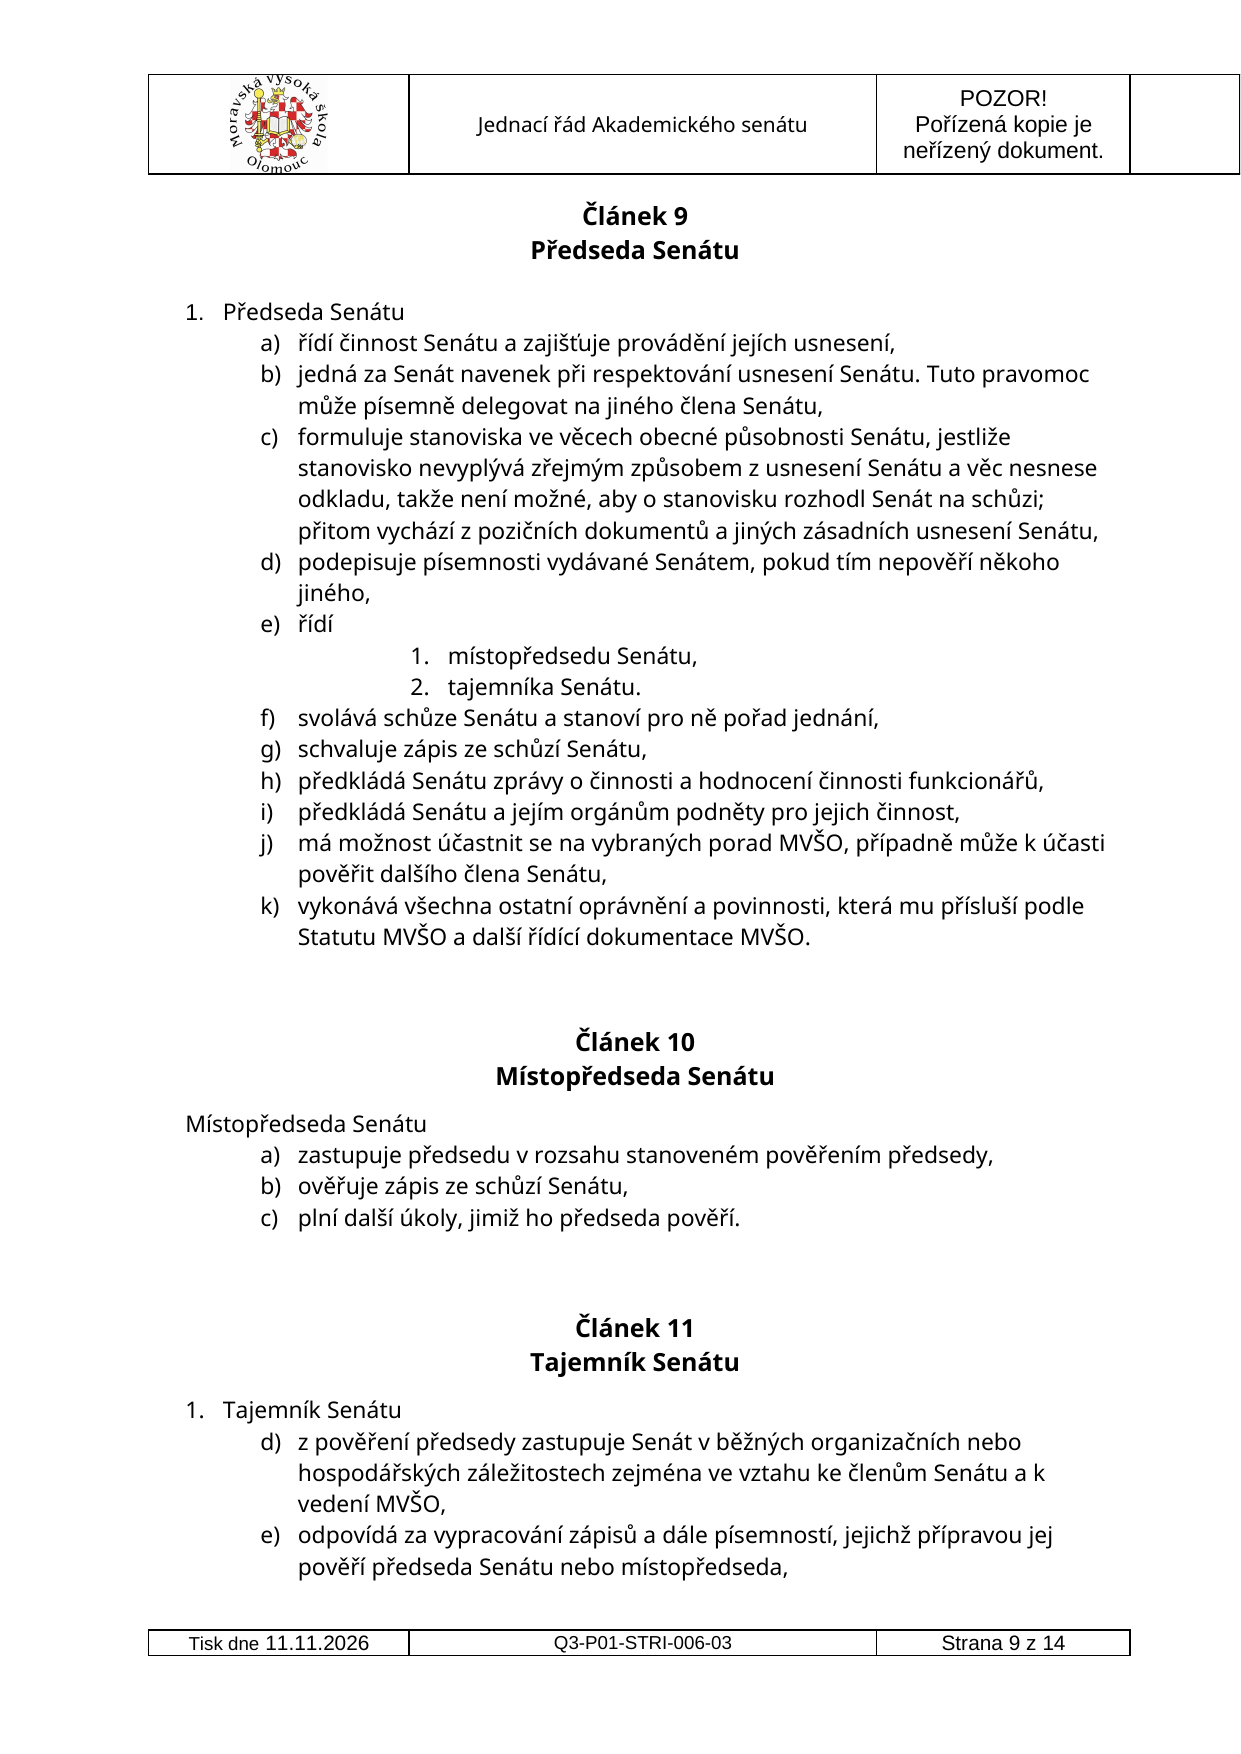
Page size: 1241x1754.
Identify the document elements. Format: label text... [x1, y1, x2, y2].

list svolává schůze Senátu a stanoví pro ně pořad jednání, [260, 702, 1122, 733]
list místopředsedu Senátu, [410, 639, 1122, 671]
subtitle Článek 10 Místopředseda Senátu [148, 1025, 1122, 1093]
list zastupuje předsedu v rozsahu stanoveném pověřením předsedy, [260, 1139, 1122, 1170]
list schvaluje zápis ze schůzí Senátu, [260, 733, 1122, 764]
list plní další úkoly, jimiž ho předseda pověří. [260, 1202, 1122, 1233]
text Místopředseda Senátu [185, 1108, 1122, 1139]
list řídí [260, 608, 1122, 639]
list předkládá Senátu a jejím orgánům podněty pro jejich činnost, [260, 796, 1122, 827]
list Předseda Senátu [185, 296, 1122, 327]
list řídí činnost Senátu a zajišťuje provádění jejích usnesení, [260, 327, 1122, 358]
subtitle Článek 11 Tajemník Senátu [148, 1311, 1122, 1379]
list má možnost účastnit se na vybraných porad MVŠO, případně může k účasti pověřit dalšího člena Senátu, [260, 827, 1122, 889]
list formuluje stanoviska ve věcech obecné působnosti Senátu, jestliže stanovisko nevyplývá zřejmým způsobem z usnesení Senátu a věc nesnese odkladu, takže není možné, aby o stanovisku rozhodl Senát na schůzi; přitom vychází z pozičních dokumentů a jiných zásadních usnesení Senátu, [260, 421, 1122, 546]
list jedná za Senát navenek při respektování usnesení Senátu. Tuto pravomoc může písemně delegovat na jiného člena Senátu, [260, 358, 1122, 421]
picture [230, 75, 328, 173]
list vykonává všechna ostatní oprávnění a povinnosti, která mu přísluší podle Statutu MVŠO a další řídící dokumentace MVŠO. [260, 889, 1122, 952]
list ověřuje zápis ze schůzí Senátu, [260, 1170, 1122, 1202]
list z pověření předsedy zastupuje Senát v běžných organizačních nebo hospodářských záležitostech zejména ve vztahu ke členům Senátu a k vedení MVŠO, [260, 1425, 1122, 1519]
list odpovídá za vypracování zápisů a dále písemností, jejichž přípravou jej pověří předseda Senátu nebo místopředseda, [260, 1519, 1122, 1582]
list předkládá Senátu zprávy o činnosti a hodnocení činnosti funkcionářů, [260, 764, 1122, 796]
list podepisuje písemnosti vydávané Senátem, pokud tím nepověří někoho jiného, [260, 546, 1122, 608]
subtitle Článek 9 Předseda Senátu [148, 198, 1122, 267]
list tajemníka Senátu. [410, 671, 1122, 702]
list Tajemník Senátu [185, 1394, 1122, 1425]
